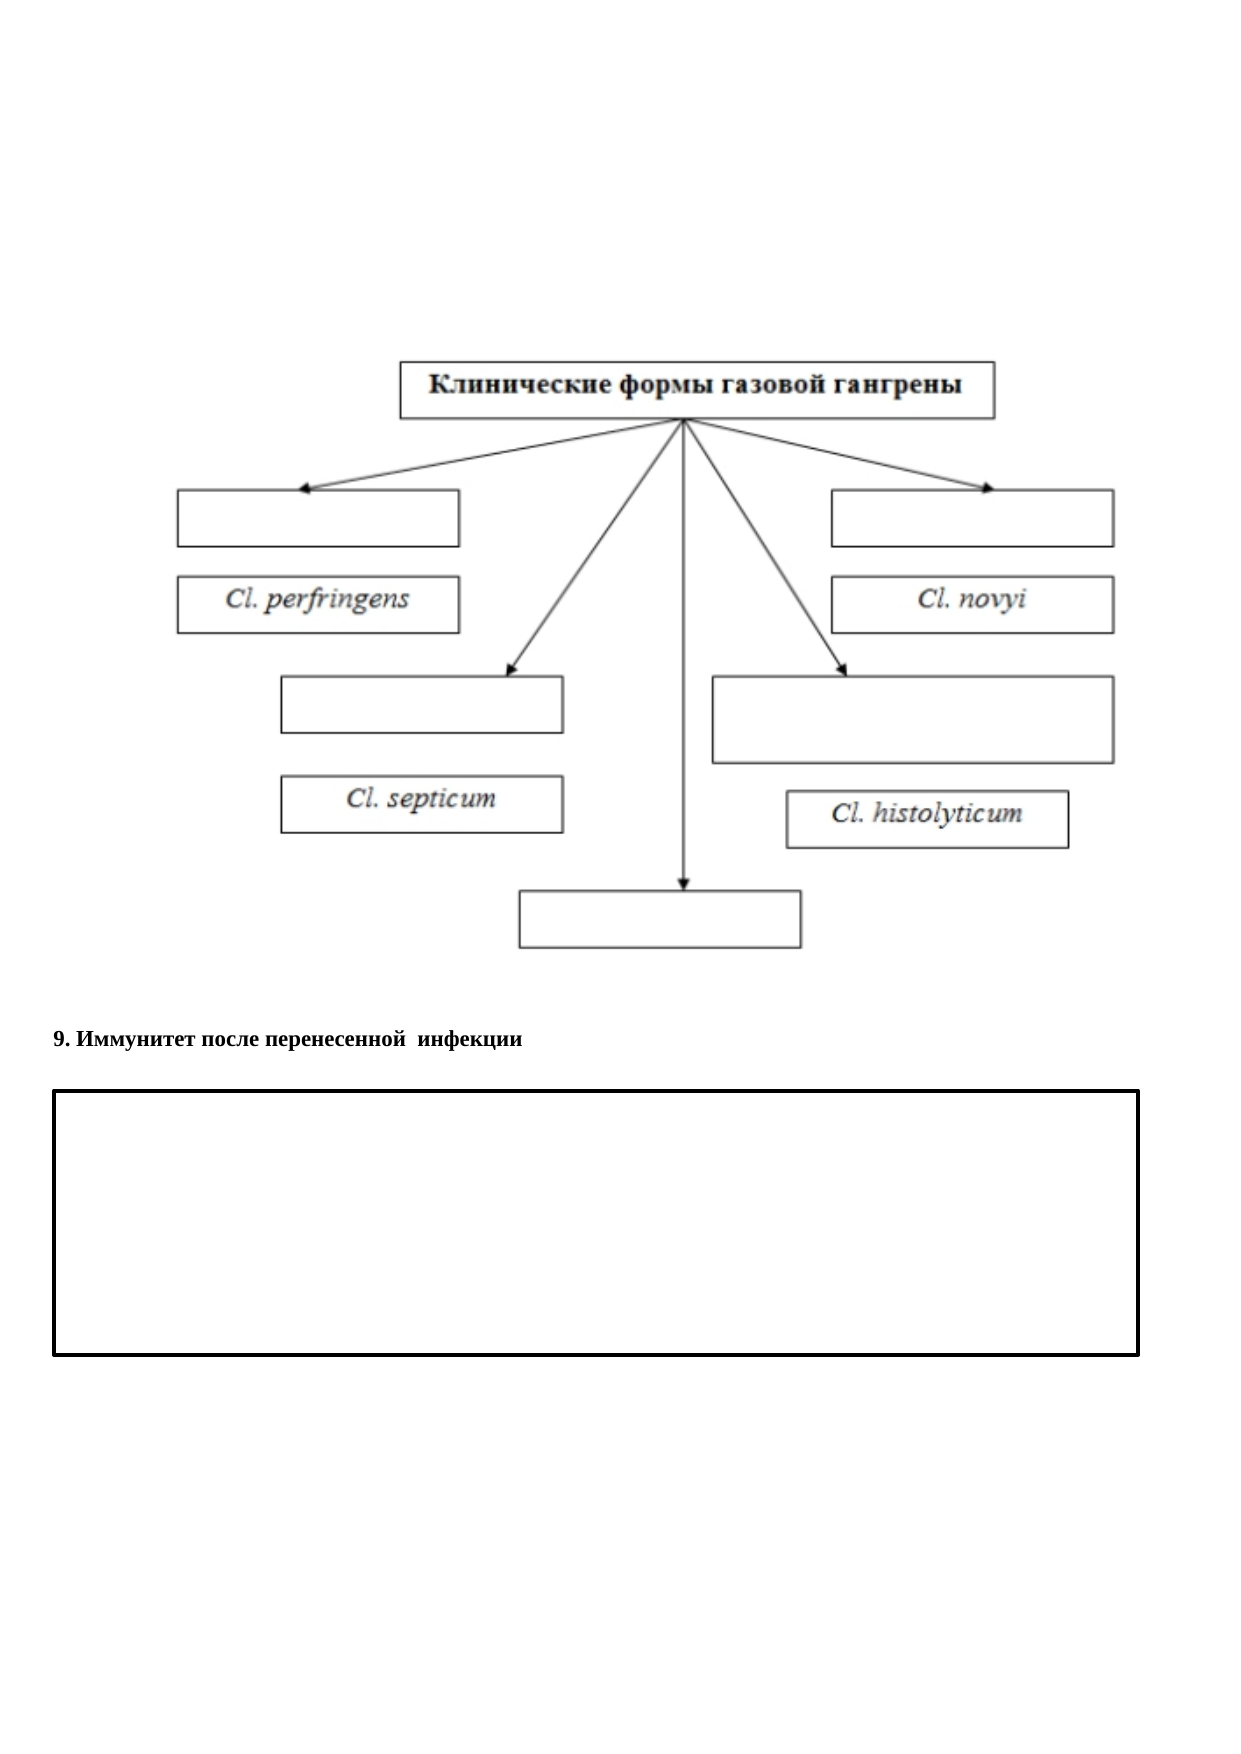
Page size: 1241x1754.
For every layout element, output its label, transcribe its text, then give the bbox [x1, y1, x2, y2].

picture [53, 260, 1175, 1022]
